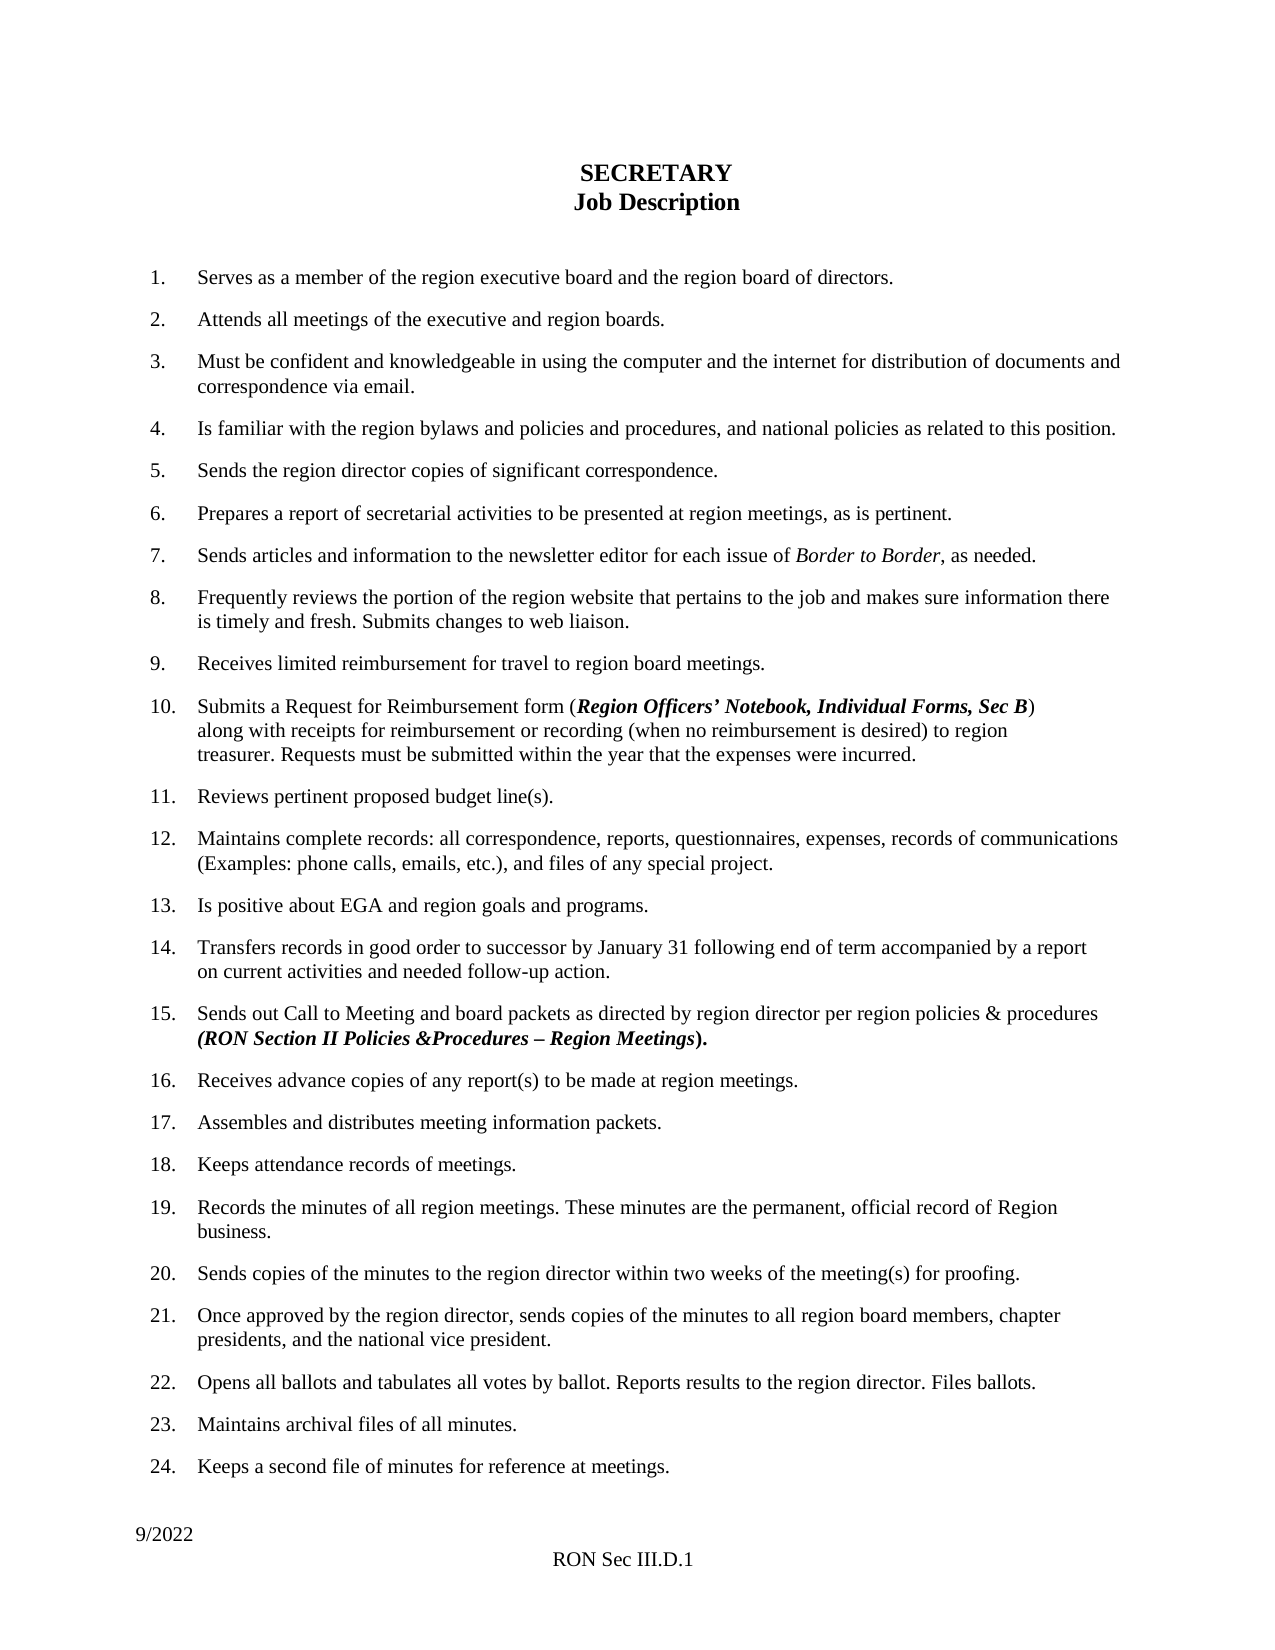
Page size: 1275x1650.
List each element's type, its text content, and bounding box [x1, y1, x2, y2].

list Prepares a report of secretarial activities to be presented at region meetings, as is pertinent. [150, 500, 1137, 524]
list Frequently reviews the portion of the region website that pertains to the job and makes sure information there is timely and fresh. Submits changes to web liaison. [150, 585, 1110, 633]
subtitle SECRETARY [456, 158, 856, 187]
list Sends the region director copies of significant correspondence. [150, 458, 1137, 482]
list Receives limited reimbursement for travel to region board meetings. [150, 651, 1137, 675]
list Reviews pertinent proposed budget line(s). [150, 784, 1137, 808]
list Maintains complete records: all correspondence, reports, questionnaires, expenses, records of communications (Examples: phone calls, emails, etc.), and files of any special project. [150, 826, 1119, 874]
list Opens all ballots and tabulates all votes by ballot. Reports results to the region director. Files ballots. [150, 1370, 1137, 1394]
list Is positive about EGA and region goals and programs. [150, 893, 1137, 917]
list Transfers records in good order to successor by January 31 following end of term accompanied by a report on current activities and needed follow-up action. [150, 935, 1112, 983]
list Is familiar with the region bylaws and policies and procedures, and national policies as related to this position. [150, 416, 1137, 440]
list Must be confident and knowledgeable in using the computer and the internet for distribution of documents and correspondence via email. [150, 349, 1121, 398]
subtitle Job Description [456, 187, 857, 215]
list Once approved by the region director, sends copies of the minutes to all region board members, chapter presidents, and the national vice president. [150, 1303, 1061, 1351]
list Records the minutes of all region meetings. These minutes are the permanent, official record of Region business. [150, 1195, 1057, 1243]
list Maintains archival files of all minutes. [150, 1412, 1137, 1436]
list Serves as a member of the region executive board and the region board of directors. [150, 265, 1137, 289]
list Attends all meetings of the executive and region boards. [150, 307, 1137, 331]
list Assembles and distributes meeting information packets. [150, 1110, 1137, 1134]
list Keeps attendance records of meetings. [150, 1152, 1137, 1176]
list Sends articles and information to the newsletter editor for each issue of Border to Border, as needed. [150, 543, 1137, 567]
list Receives advance copies of any report(s) to be made at region meetings. [150, 1068, 1137, 1092]
list Sends out Call to Meeting and board packets as directed by region director per region policies & procedures (RON Section II Policies &Procedures – Region Meetings). [150, 1001, 1099, 1049]
list Keeps a second file of minutes for reference at meetings. [150, 1454, 1137, 1478]
list Sends copies of the minutes to the region director within two weeks of the meeting(s) for proofing. [150, 1261, 1137, 1285]
list Submits a Request for Reimbursement form (Region Officers’ Notebook, Individual Forms, Sec B) along with receipts for reimbursement or recording (when no reimbursement is desired) to region treasurer. Requests must be submitted within the year that the expenses were incurred. [150, 694, 1049, 766]
